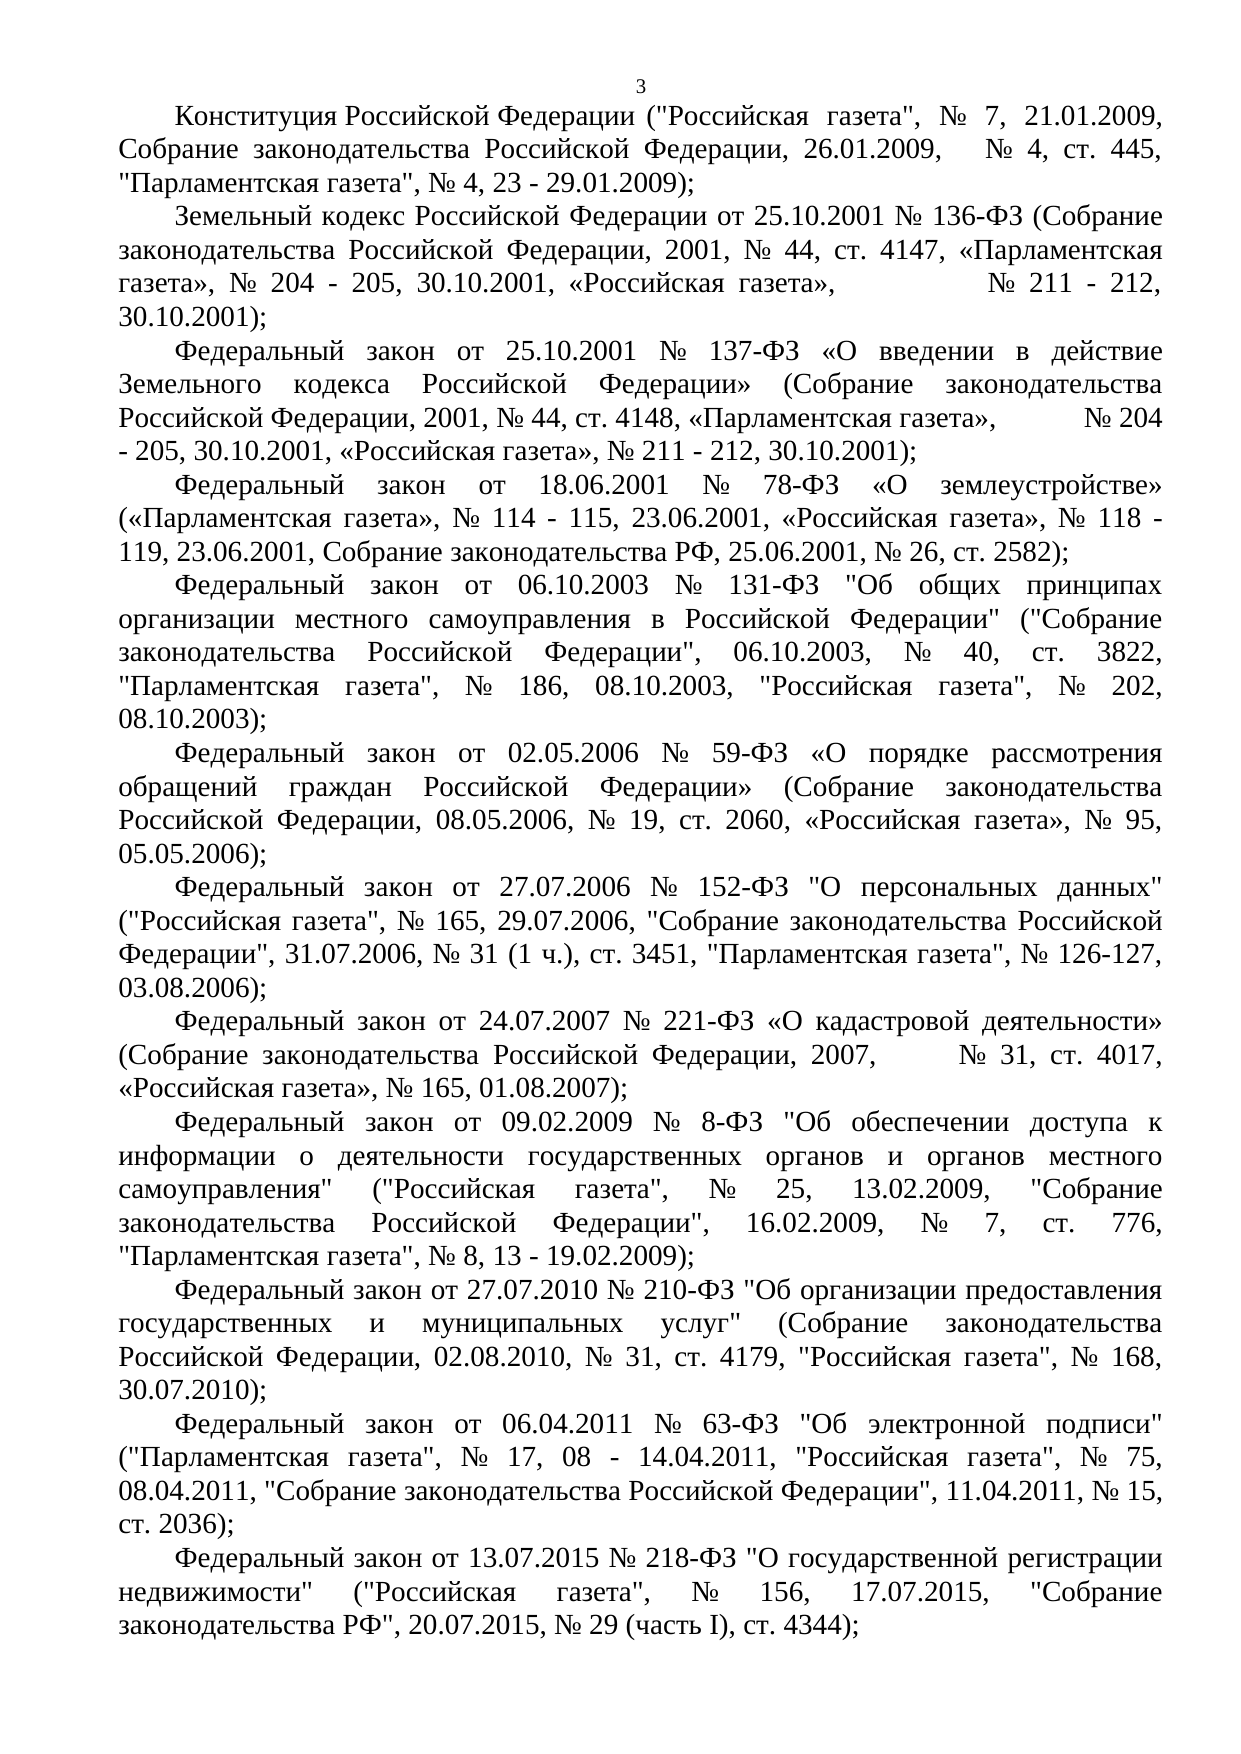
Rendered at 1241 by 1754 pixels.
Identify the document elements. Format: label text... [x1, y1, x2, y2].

text Федеральный закон от 06.04.2011 № 63-ФЗ "Об электронной подписи" ("Парламентская газета", № 17, 08 - 14.04.2011, "Российская газета", № 75, 08.04.2011, "Собрание законодательства Российской Федерации", 11.04.2011, № 15, ст. 2036); [118, 1406, 1163, 1540]
text Земельный кодекс Российской Федерации от 25.10.2001 № 136-ФЗ (Собрание законодательства Российской Федерации, 2001, № 44, ст. 4147, «Парламентская газета», № 204 - 205, 30.10.2001, «Российская газета», № 211 - 212, 30.10.2001); [118, 198, 1163, 333]
text Конституция Российской Федерации ("Российская газета", № 7, 21.01.2009, Собрание законодательства Российской Федерации, 26.01.2009, № 4, ст. 445, "Парламентская газета", № 4, 23 - 29.01.2009); [118, 98, 1163, 198]
text Федеральный закон от 27.07.2010 № 210-ФЗ "Об организации предоставления государственных и муниципальных услуг" (Собрание законодательства Российской Федерации, 02.08.2010, № 31, ст. 4179, "Российская газета", № 168, 30.07.2010); [118, 1272, 1163, 1406]
text Федеральный закон от 24.07.2007 № 221-ФЗ «О кадастровой деятельности» (Собрание законодательства Российской Федерации, 2007, № 31, ст. 4017, «Российская газета», № 165, 01.08.2007); [118, 1003, 1163, 1104]
text Федеральный закон от 25.10.2001 № 137-ФЗ «О введении в действие Земельного кодекса Российской Федерации» (Собрание законодательства Российской Федерации, 2001, № 44, ст. 4148, «Парламентская газета», № 204 - 205, 30.10.2001, «Российская газета», № 211 - 212, 30.10.2001); [118, 333, 1163, 467]
text Федеральный закон от 27.07.2006 № 152-ФЗ "О персональных данных" ("Российская газета", № 165, 29.07.2006, "Собрание законодательства Российской Федерации", 31.07.2006, № 31 (1 ч.), ст. 3451, "Парламентская газета", № 126-127, 03.08.2006); [118, 869, 1163, 1003]
text Федеральный закон от 09.02.2009 № 8-ФЗ "Об обеспечении доступа к информации о деятельности государственных органов и органов местного самоуправления" ("Российская газета", № 25, 13.02.2009, "Собрание законодательства Российской Федерации", 16.02.2009, № 7, ст. 776, "Парламентская газета", № 8, 13 - 19.02.2009); [118, 1104, 1163, 1272]
text Федеральный закон от 13.07.2015 № 218-ФЗ "О государственной регистрации недвижимости" ("Российская газета", № 156, 17.07.2015, "Собрание законодательства РФ", 20.07.2015, № 29 (часть I), ст. 4344); [118, 1540, 1163, 1641]
text Федеральный закон от 02.05.2006 № 59-ФЗ «О порядке рассмотрения обращений граждан Российской Федерации» (Собрание законодательства Российской Федерации, 08.05.2006, № 19, ст. 2060, «Российская газета», № 95, 05.05.2006); [118, 735, 1163, 869]
text Федеральный закон от 18.06.2001 № 78-ФЗ «О землеустройстве» («Парламентская газета», № 114 - 115, 23.06.2001, «Российская газета», № 118 - 119, 23.06.2001, Собрание законодательства РФ, 25.06.2001, № 26, ст. 2582); [118, 467, 1163, 567]
text Федеральный закон от 06.10.2003 № 131-ФЗ "Об общих принципах организации местного самоуправления в Российской Федерации" ("Собрание законодательства Российской Федерации", 06.10.2003, № 40, ст. 3822, "Парламентская газета", № 186, 08.10.2003, "Российская газета", № 202, 08.10.2003); [118, 567, 1163, 735]
